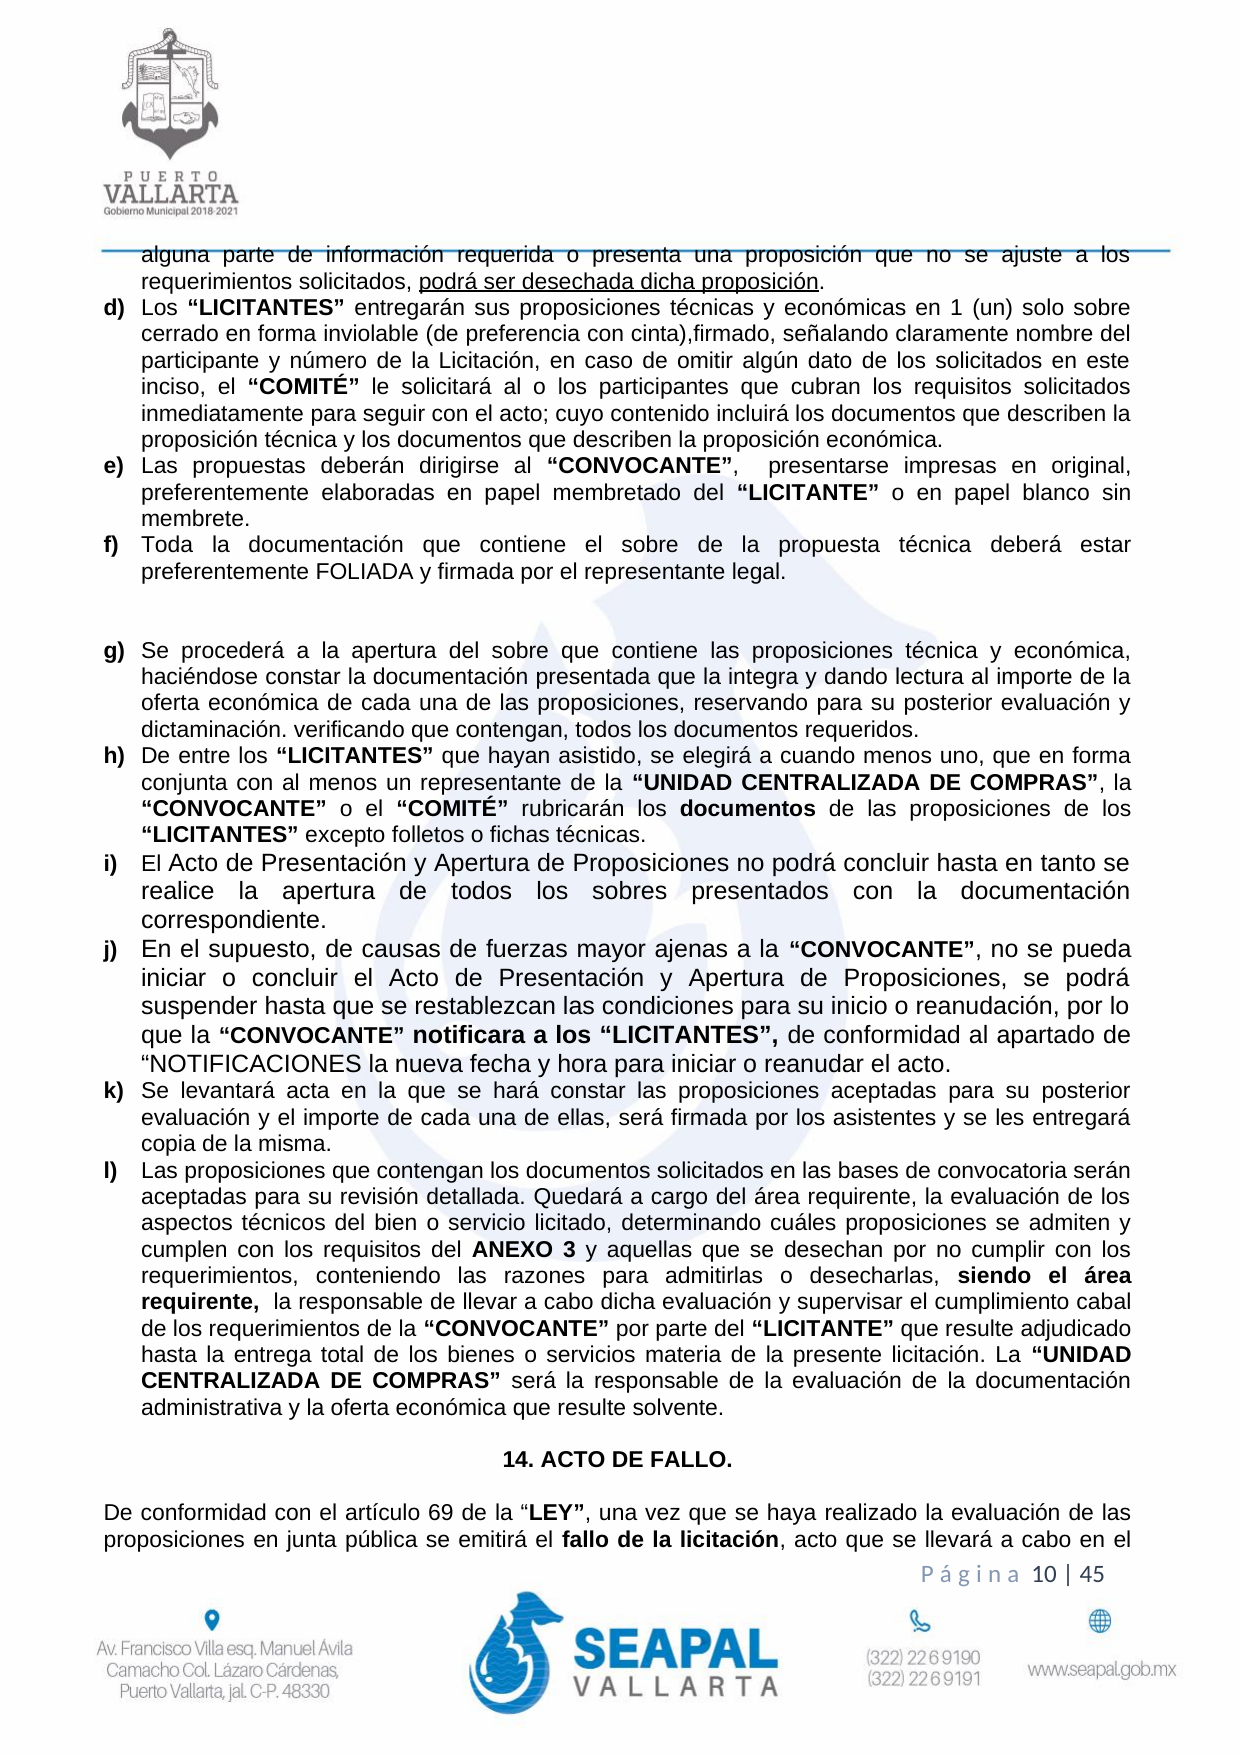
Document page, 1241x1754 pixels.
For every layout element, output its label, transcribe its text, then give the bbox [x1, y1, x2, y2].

list El Acto de Presentación y Apertura de Proposiciones no podrá concluir hasta en tanto se realice la apertura de todos los sobres presentados con la documentación correspondiente. [103, 847, 1132, 934]
list De entre los “LICITANTES” que hayan asistido, se elegirá a cuando menos uno, que en forma conjunta con al menos un representante de la “UNIDAD CENTRALIZADA DE COMPRAS”, la “CONVOCANTE” o el “COMITÉ” rubricarán los documentos de las proposiciones de los “LICITANTES” excepto folletos o fichas técnicas. [103, 742, 1132, 847]
list En el supuesto, de causas de fuerzas mayor ajenas a la “CONVOCANTE”, no se pueda iniciar o concluir el Acto de Presentación y Apertura de Proposiciones, se podrá suspender hasta que se restablezcan las condiciones para su inicio o reanudación, por lo que la “CONVOCANTE” notificara a los “LICITANTES”, de conformidad al apartado de “NOTIFICACIONES la nueva fecha y hora para iniciar o reanudar el acto. [103, 934, 1132, 1077]
list Se procederá a la apertura del sobre que contiene las proposiciones técnica y económica, haciéndose constar la documentación presentada que la integra y dando lectura al importe de la oferta económica de cada una de las proposiciones, reservando para su posterior evaluación y dictaminación. verificando que contengan, todos los documentos requeridos. [103, 637, 1132, 742]
list Las propuestas deberán dirigirse al “CONVOCANTE”, presentarse impresas en original, preferentemente elaboradas en papel membretado del “LICITANTE” o en papel blanco sin membrete. [103, 452, 1132, 531]
list Las proposiciones que contengan los documentos solicitados en las bases de convocatoria serán aceptadas para su revisión detallada. Quedará a cargo del área requirente, la evaluación de los aspectos técnicos del bien o servicio licitado, determinando cuáles proposiciones se admiten y cumplen con los requisitos del ANEXO 3 y aquellas que se desechan por no cumplir con los requerimientos, conteniendo las razones para admitirlas o desecharlas, siendo el área requirente, la responsable de llevar a cabo dicha evaluación y supervisar el cumplimiento cabal de los requerimientos de la “CONVOCANTE” por parte del “LICITANTE” que resulte adjudicado hasta la entrega total de los bienes o servicios materia de la presente licitación. La “UNIDAD CENTRALIZADA DE COMPRAS” será la responsable de la evaluación de la documentación administrativa y la oferta económica que resulte solvente. [103, 1157, 1132, 1420]
text 14. ACTO DE FALLO. [103, 1446, 1132, 1473]
list Los “LICITANTES” entregarán sus proposiciones técnicas y económicas en 1 (un) solo sobre cerrado en forma inviolable (de preferencia con cinta),firmado, señalando claramente nombre del participante y número de la Licitación, en caso de omitir algún dato de los solicitados en este inciso, el “COMITÉ” le solicitará al o los participantes que cubran los requisitos solicitados inmediatamente para seguir con el acto; cuyo contenido incluirá los documentos que describen la proposición técnica y los documentos que describen la proposición económica. [103, 294, 1132, 452]
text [103, 1499, 1132, 1552]
list Toda la documentación que contiene el sobre de la propuesta técnica deberá estar preferentemente FOLIADA y firmada por el representante legal. [103, 531, 1132, 584]
list Se levantará acta en la que se hará constar las proposiciones aceptadas para su posterior evaluación y el importe de cada una de ellas, será firmada por los asistentes y se les entregará copia de la misma. [103, 1077, 1132, 1157]
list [103, 241, 1132, 294]
picture [0, 0, 1241, 1754]
